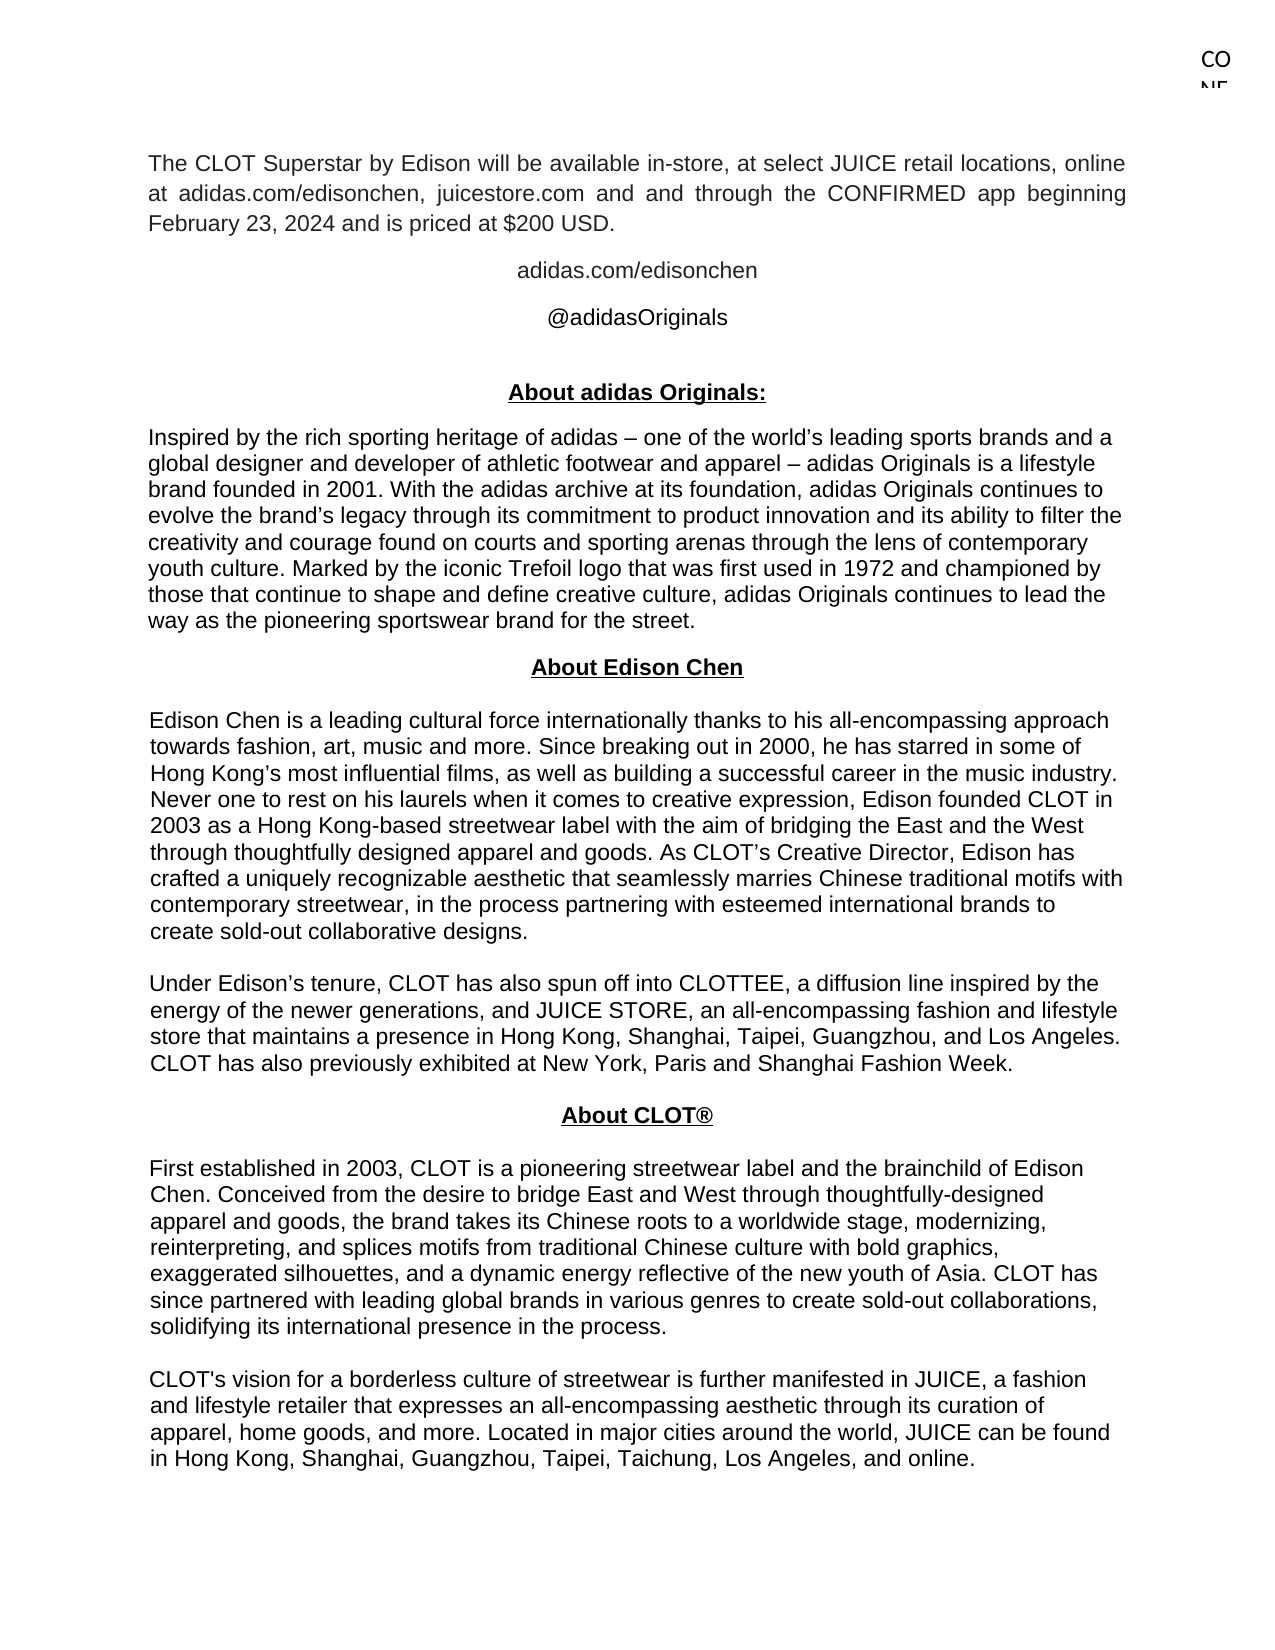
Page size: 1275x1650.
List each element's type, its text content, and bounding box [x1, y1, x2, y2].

text About Edison Chen [149, 654, 1125, 681]
text About adidas Originals: [149, 379, 1125, 406]
text @adidasOriginals [150, 304, 1124, 331]
text About CLOT® [149, 1102, 1125, 1128]
text adidas.com/edisonchen [150, 257, 1124, 284]
text First established in 2003, CLOT is a pioneering streetwear label and the brainchild of Edison Chen. Conceived from the desire to bridge East and West through thoughtfully-designed apparel and goods, the brand takes its Chinese roots to a worldwide stage, modernizing, reinterpreting, and splices motifs from traditional Chinese culture with bold graphics, exaggerated silhouettes, and a dynamic energy reflective of the new youth of Asia. CLOT has since partnered with leading global brands in various genres to create sold-out collaborations, solidifying its international presence in the process. [149, 1155, 1125, 1339]
text CLOT's vision for a borderless culture of streetwear is further manifested in JUICE, a fashion and lifestyle retailer that expresses an all-encompassing aesthetic through its curation of apparel, home goods, and more. Located in major cities around the world, JUICE can be found in Hong Kong, Shanghai, Guangzhou, Taipei, Taichung, Los Angeles, and online. [149, 1366, 1125, 1471]
text The CLOT Superstar by Edison will be available in-store, at select JUICE retail locations, online at adidas.com/edisonchen, juicestore.com and and through the CONFIRMED app beginning February 23, 2024 and is priced at $200 USD. [148, 150, 1127, 237]
text Under Edison’s tenure, CLOT has also spun off into CLOTTEE, a diffusion line inspired by the energy of the newer generations, and JUICE STORE, an all-encompassing fashion and lifestyle store that maintains a presence in Hong Kong, Shanghai, Taipei, Guangzhou, and Los Angeles. CLOT has also previously exhibited at New York, Paris and Shanghai Fashion Week. [149, 970, 1125, 1076]
text Edison Chen is a leading cultural force internationally thanks to his all-encompassing approach towards fashion, art, music and more. Since breaking out in 2000, he has starred in some of Hong Kong’s most influential films, as well as building a successful career in the music industry. Never one to rest on his laurels when it comes to creative expression, Edison founded CLOT in 2003 as a Hong Kong-based streetwear label with the aim of bridging the East and the West through thoughtfully designed apparel and goods. As CLOT’s Creative Director, Edison has crafted a uniquely recognizable aesthetic that seamlessly marries Chinese traditional motifs with contemporary streetwear, in the process partnering with esteemed international brands to create sold-out collaborative designs. [149, 707, 1125, 944]
text Inspired by the rich sporting heritage of adidas – one of the world’s leading sports brands and a global designer and developer of athletic footwear and apparel – adidas Originals is a lifestyle brand founded in 2001. With the adidas archive at its foundation, adidas Originals continues to evolve the brand’s legacy through its commitment to product innovation and its ability to filter the creativity and courage found on courts and sporting arenas through the lens of contemporary youth culture. Marked by the iconic Trefoil logo that was first used in 1972 and championed by those that continue to shape and define creative culture, adidas Originals continues to lead the way as the pioneering sportswear brand for the street. [148, 424, 1125, 633]
